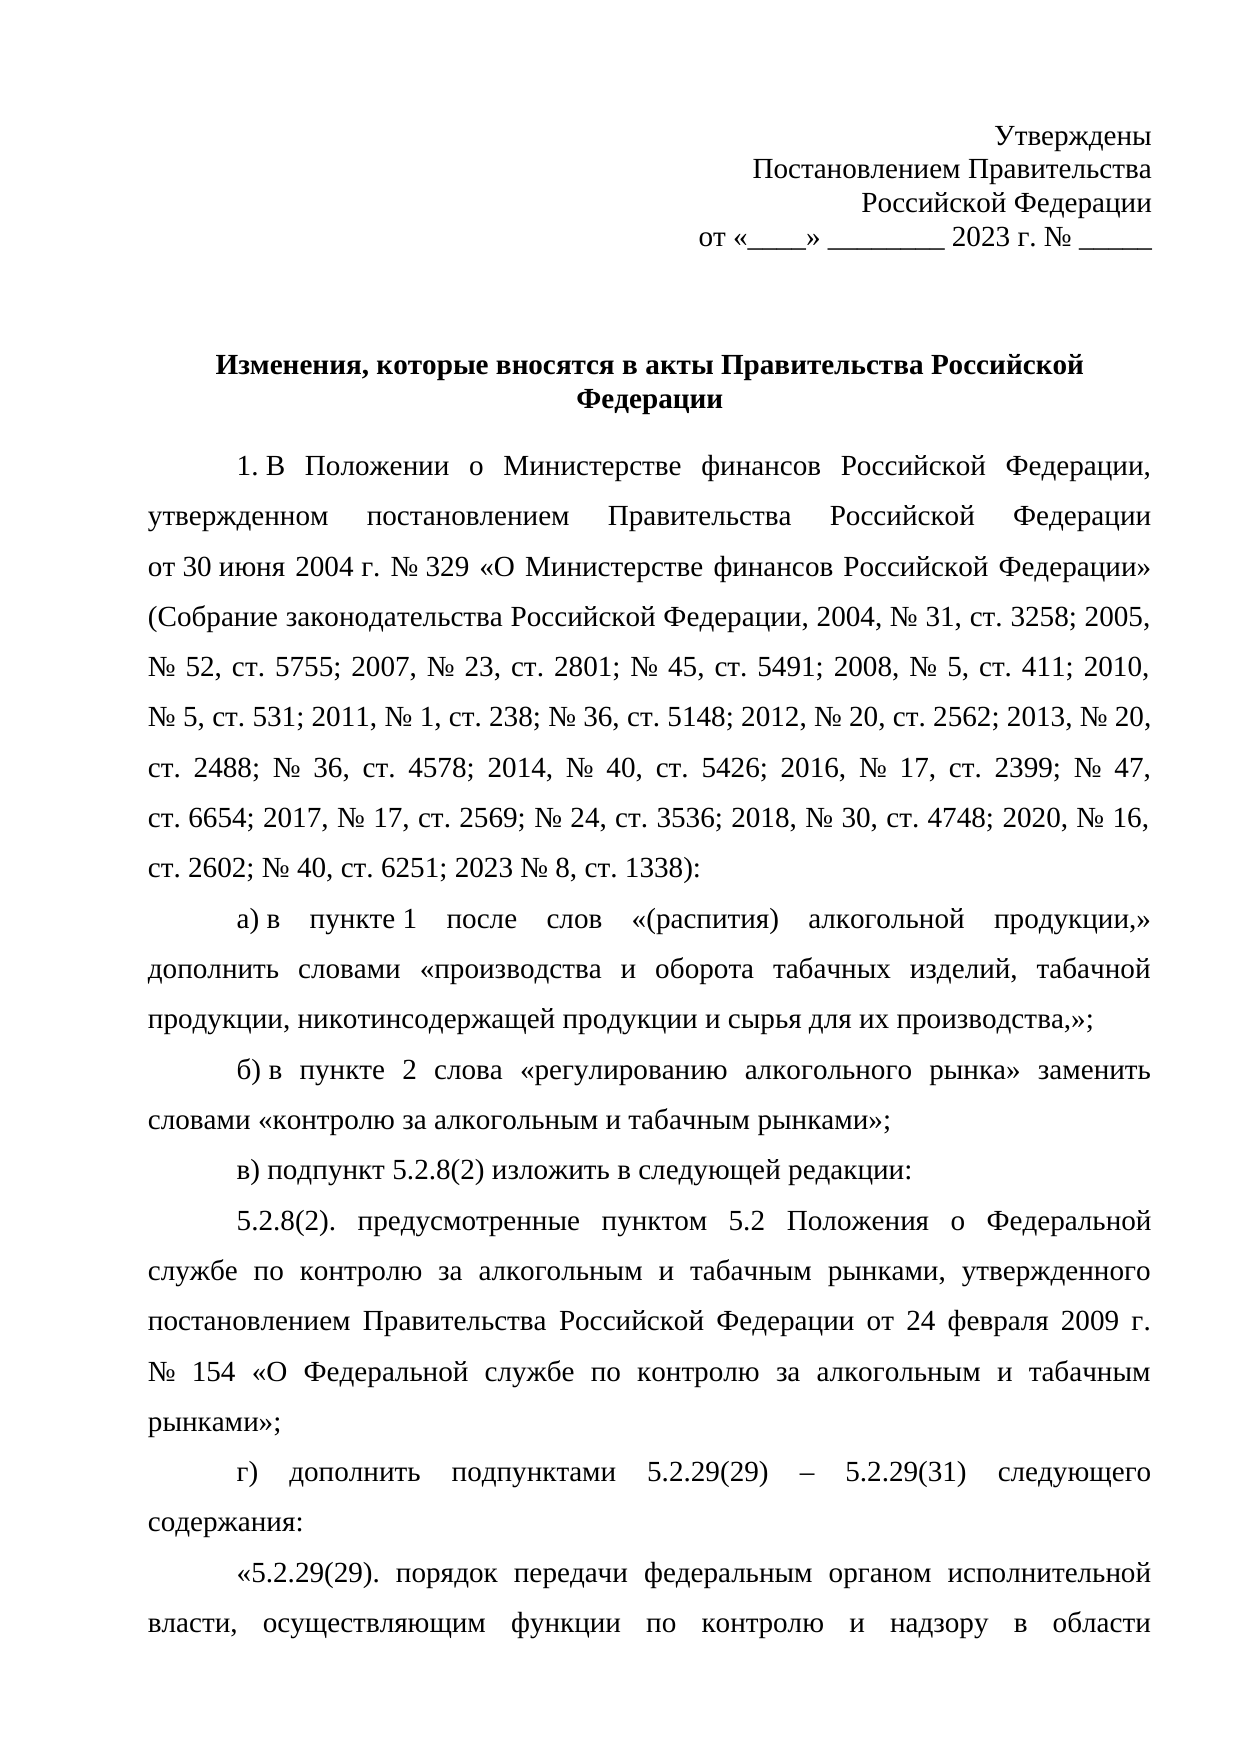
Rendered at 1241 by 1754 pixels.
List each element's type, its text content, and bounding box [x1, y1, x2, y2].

text а) в пункте 1 после слов «(распития) алкогольной продукции,» дополнить словами «производства и оборота табачных изделий, табачной продукции, никотинсодержащей продукции и сырья для их производства,»; [148, 901, 1152, 1035]
text 5.2.8(2). предусмотренные пунктом 5.2 Положения о Федеральной службе по контролю за алкогольным и табачным рынками, утвержденного постановлением Правительства Российской Федерации от 24 февраля 2009 г. № 154 «О Федеральной службе по контролю за алкогольным и табачным рынками»; [148, 1203, 1152, 1437]
text б) в пункте 2 слова «регулированию алкогольного рынка» заменить словами «контролю за алкогольным и табачным рынками»; [148, 1052, 1152, 1136]
text Утверждены [148, 118, 1152, 152]
text Постановлением Правительства [148, 152, 1152, 185]
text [148, 1555, 1152, 1639]
title Изменения, которые вносятся в акты Правительства Российской Федерации [148, 347, 1152, 414]
text от «____» ________ 2023 г. № _____ [664, 219, 1152, 252]
text г) дополнить подпунктами 5.2.29(29) – 5.2.29(31) следующего содержания: [148, 1454, 1152, 1538]
text 1. В Положении о Министерстве финансов Российской Федерации, утвержденном постановлением Правительства Российской Федерации от 30 июня 2004 г. № 329 «О Министерстве финансов Российской Федерации» (Собрание законодательства Российской Федерации, 2004, № 31, ст. 3258; 2005, № 52, ст. 5755; 2007, № 23, ст. 2801; № 45, ст. 5491; 2008, № 5, ст. 411; 2010, № 5, ст. 531; 2011, № 1, ст. 238; № 36, ст. 5148; 2012, № 20, ст. 2562; 2013, № 20, ст. 2488; № 36, ст. 4578; 2014, № 40, ст. 5426; 2016, № 17, ст. 2399; № 47, ст. 6654; 2017, № 17, ст. 2569; № 24, ст. 3536; 2018, № 30, ст. 4748; 2020, № 16, ст. 2602; № 40, ст. 6251; 2023 № 8, ст. 1338): [148, 448, 1152, 884]
text в) подпункт 5.2.8(2) изложить в следующей редакции: [148, 1152, 1152, 1186]
text Российской Федерации [148, 185, 1152, 219]
